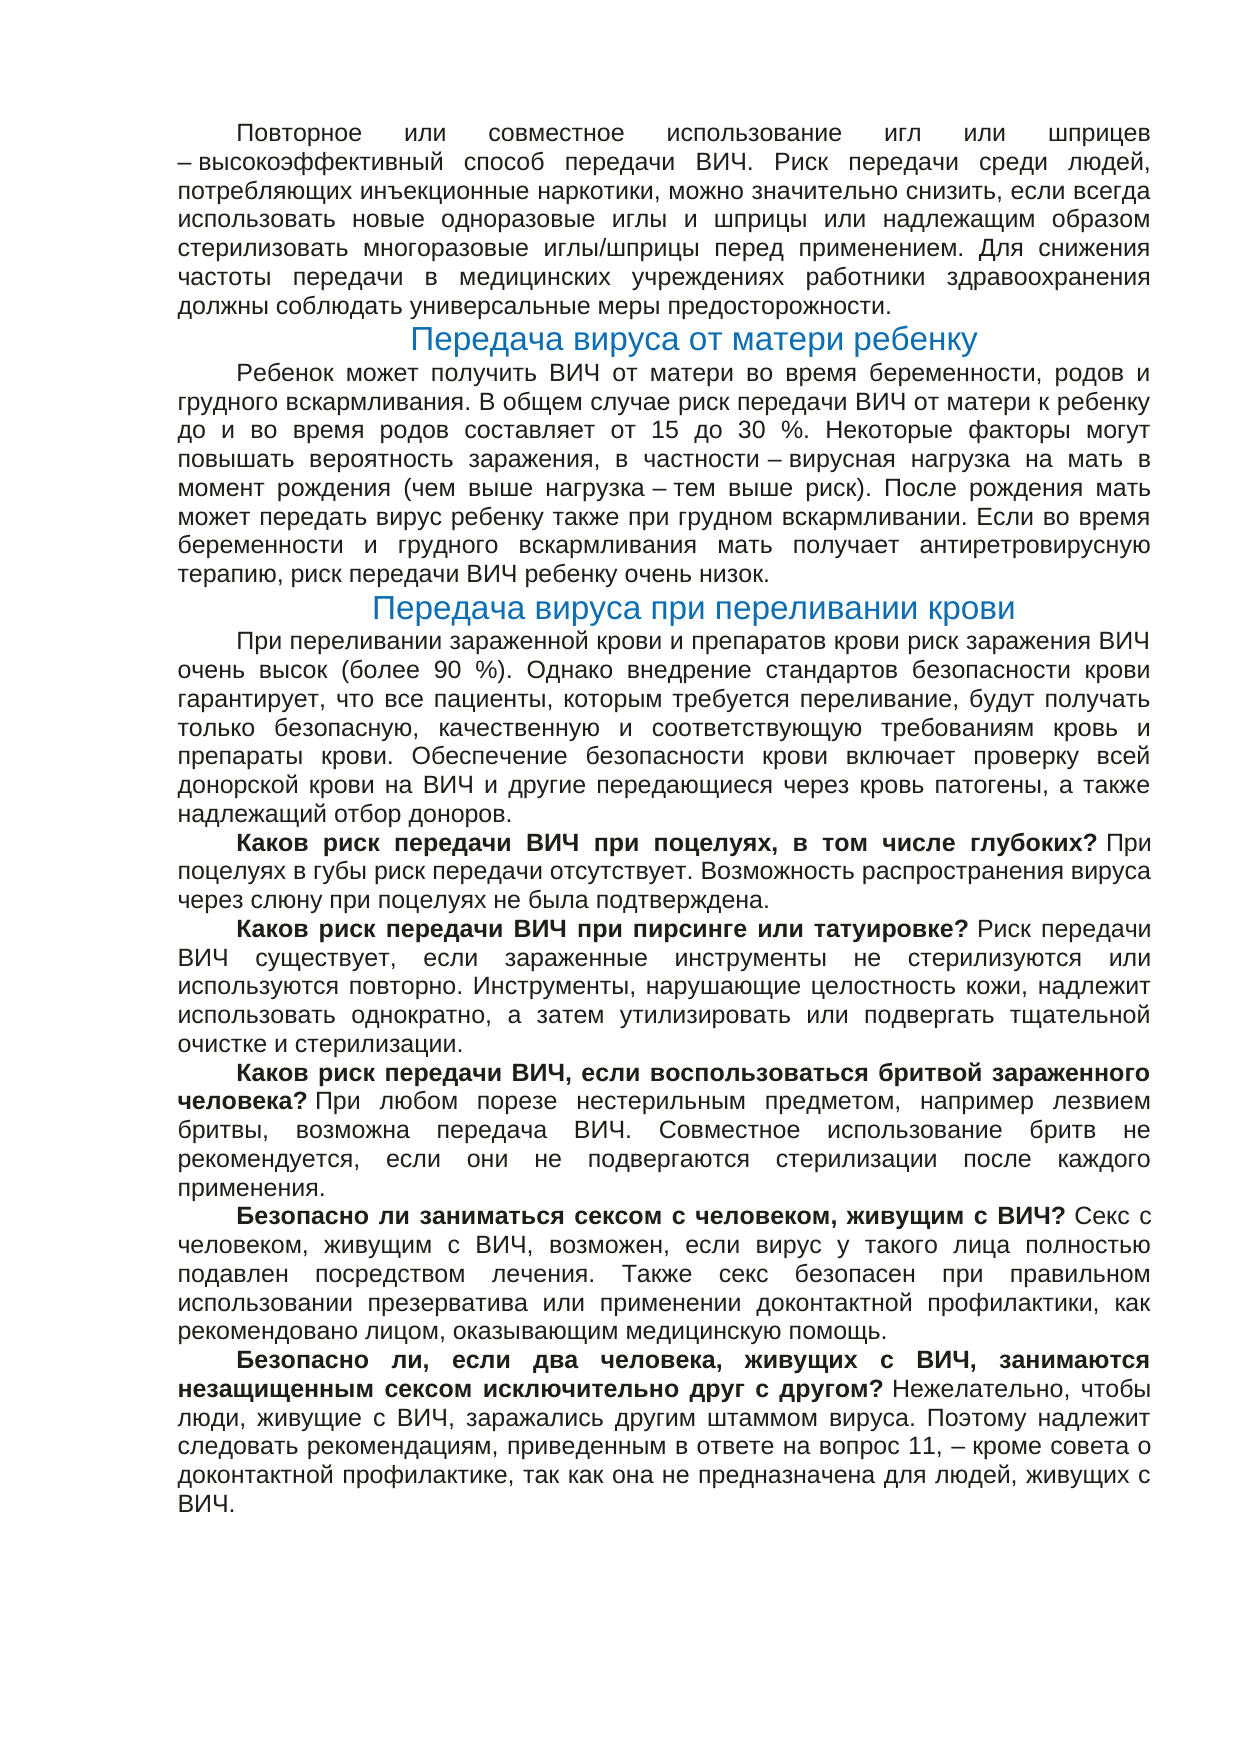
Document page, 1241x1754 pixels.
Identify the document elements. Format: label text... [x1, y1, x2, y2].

text Каков риск передачи ВИЧ, если воспользоваться бритвой зараженного человека? При любом порезе нестерильным предметом, например лезвием бритвы, возможна передача ВИЧ. Совместное использование бритв не рекомендуется, если они не подвергаются стерилизации после каждого применения. [177, 1057, 1152, 1201]
text Передача вируса при переливании крови [177, 588, 1152, 626]
text Каков риск передачи ВИЧ при поцелуях, в том числе глубоких? При поцелуях в губы риск передачи отсутствует. Возможность распространения вируса через слюну при поцелуях не была подтверждена. [177, 827, 1152, 914]
text Передача вируса от матери ребенку [177, 319, 1152, 358]
text Каков риск передачи ВИЧ при пирсинге или татуировке? Риск передачи ВИЧ существует, если зараженные инструменты не стерилизуются или используются повторно. Инструменты, нарушающие целостность кожи, надлежит использовать однократно, а затем утилизировать или подвергать тщательной очистке и стерилизации. [177, 914, 1152, 1057]
text Повторное или совместное использование игл или шприцев – высокоэффективный способ передачи ВИЧ. Риск передачи среди людей, потребляющих инъекционные наркотики, можно значительно снизить, если всегда использовать новые одноразовые иглы и шприцы или надлежащим образом стерилизовать многоразовые иглы/шприцы перед применением. Для снижения частоты передачи в медицинских учреждениях работники здравоохранения должны соблюдать универсальные меры предосторожности. [177, 118, 1152, 319]
text При переливании зараженной крови и препаратов крови риск заражения ВИЧ очень высок (более 90 %). Однако внедрение стандартов безопасности крови гарантирует, что все пациенты, которым требуется переливание, будут получать только безопасную, качественную и соответствующую требованиям кровь и препараты крови. Обеспечение безопасности крови включает проверку всей донорской крови на ВИЧ и другие передающиеся через кровь патогены, а также надлежащий отбор доноров. [177, 626, 1152, 827]
text Ребенок может получить ВИЧ от матери во время беременности, родов и грудного вскармливания. В общем случае риск передачи ВИЧ от матери к ребенку до и во время родов составляет от 15 до 30 %. Некоторые факторы могут повышать вероятность заражения, в частности – вирусная нагрузка на мать в момент рождения (чем выше нагрузка – тем выше риск). После рождения мать может передать вирус ребенку также при грудном вскармливании. Если во время беременности и грудного вскармливания мать получает антиретровирусную терапию, риск передачи ВИЧ ребенку очень низок. [177, 358, 1152, 588]
text Безопасно ли, если два человека, живущих с ВИЧ, занимаются незащищенным сексом исключительно друг с другом? Нежелательно, чтобы люди, живущие с ВИЧ, заражались другим штаммом вируса. Поэтому надлежит следовать рекомендациям, приведенным в ответе на вопрос 11, – кроме совета о доконтактной профилактике, так как она не предназначена для людей, живущих с ВИЧ. [177, 1345, 1152, 1517]
text Безопасно ли заниматься сексом с человеком, живущим с ВИЧ? Секс с человеком, живущим с ВИЧ, возможен, если вирус у такого лица полностью подавлен посредством лечения. Также секс безопасен при правильном использовании презерватива или применении доконтактной профилактики, как рекомендовано лицом, оказывающим медицинскую помощь. [177, 1201, 1152, 1345]
